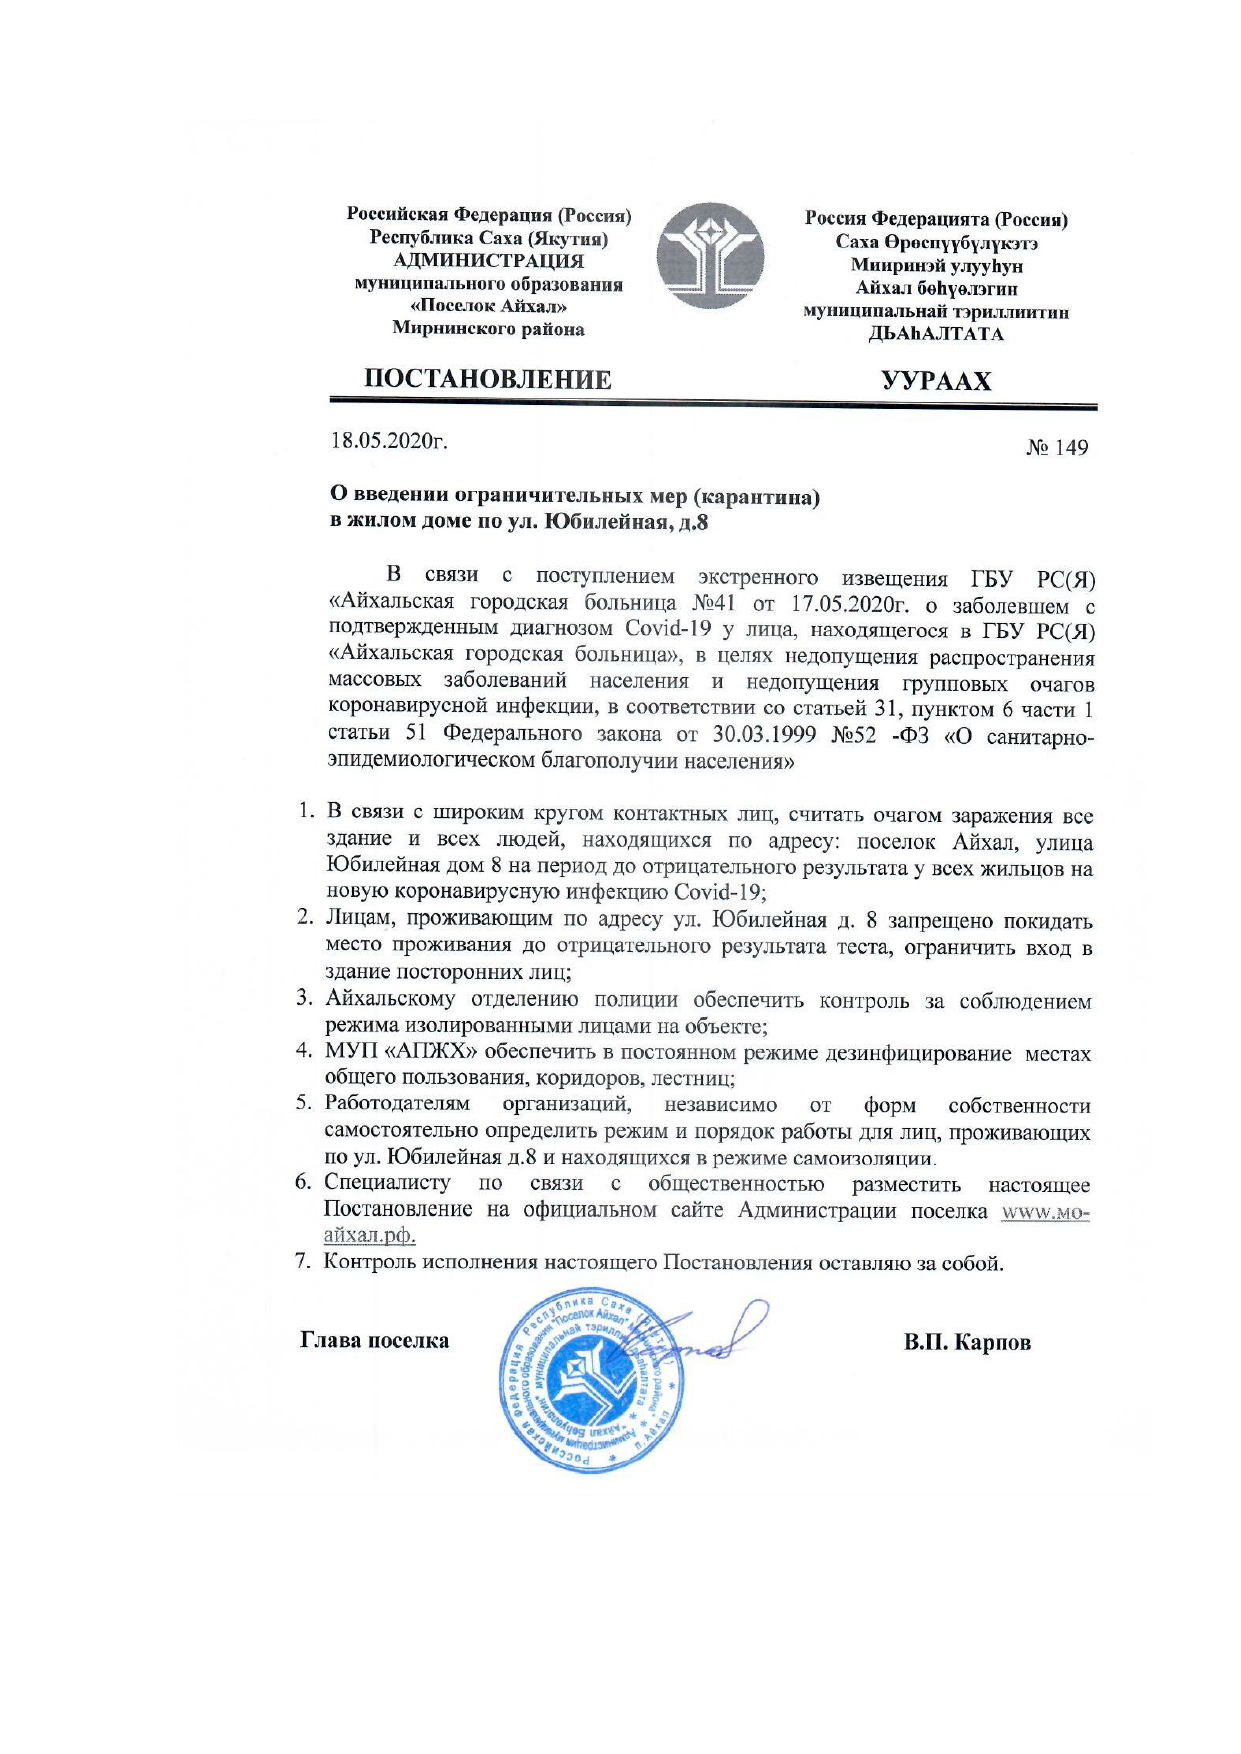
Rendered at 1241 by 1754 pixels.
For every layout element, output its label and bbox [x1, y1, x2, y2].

picture [177, 118, 1153, 1497]
